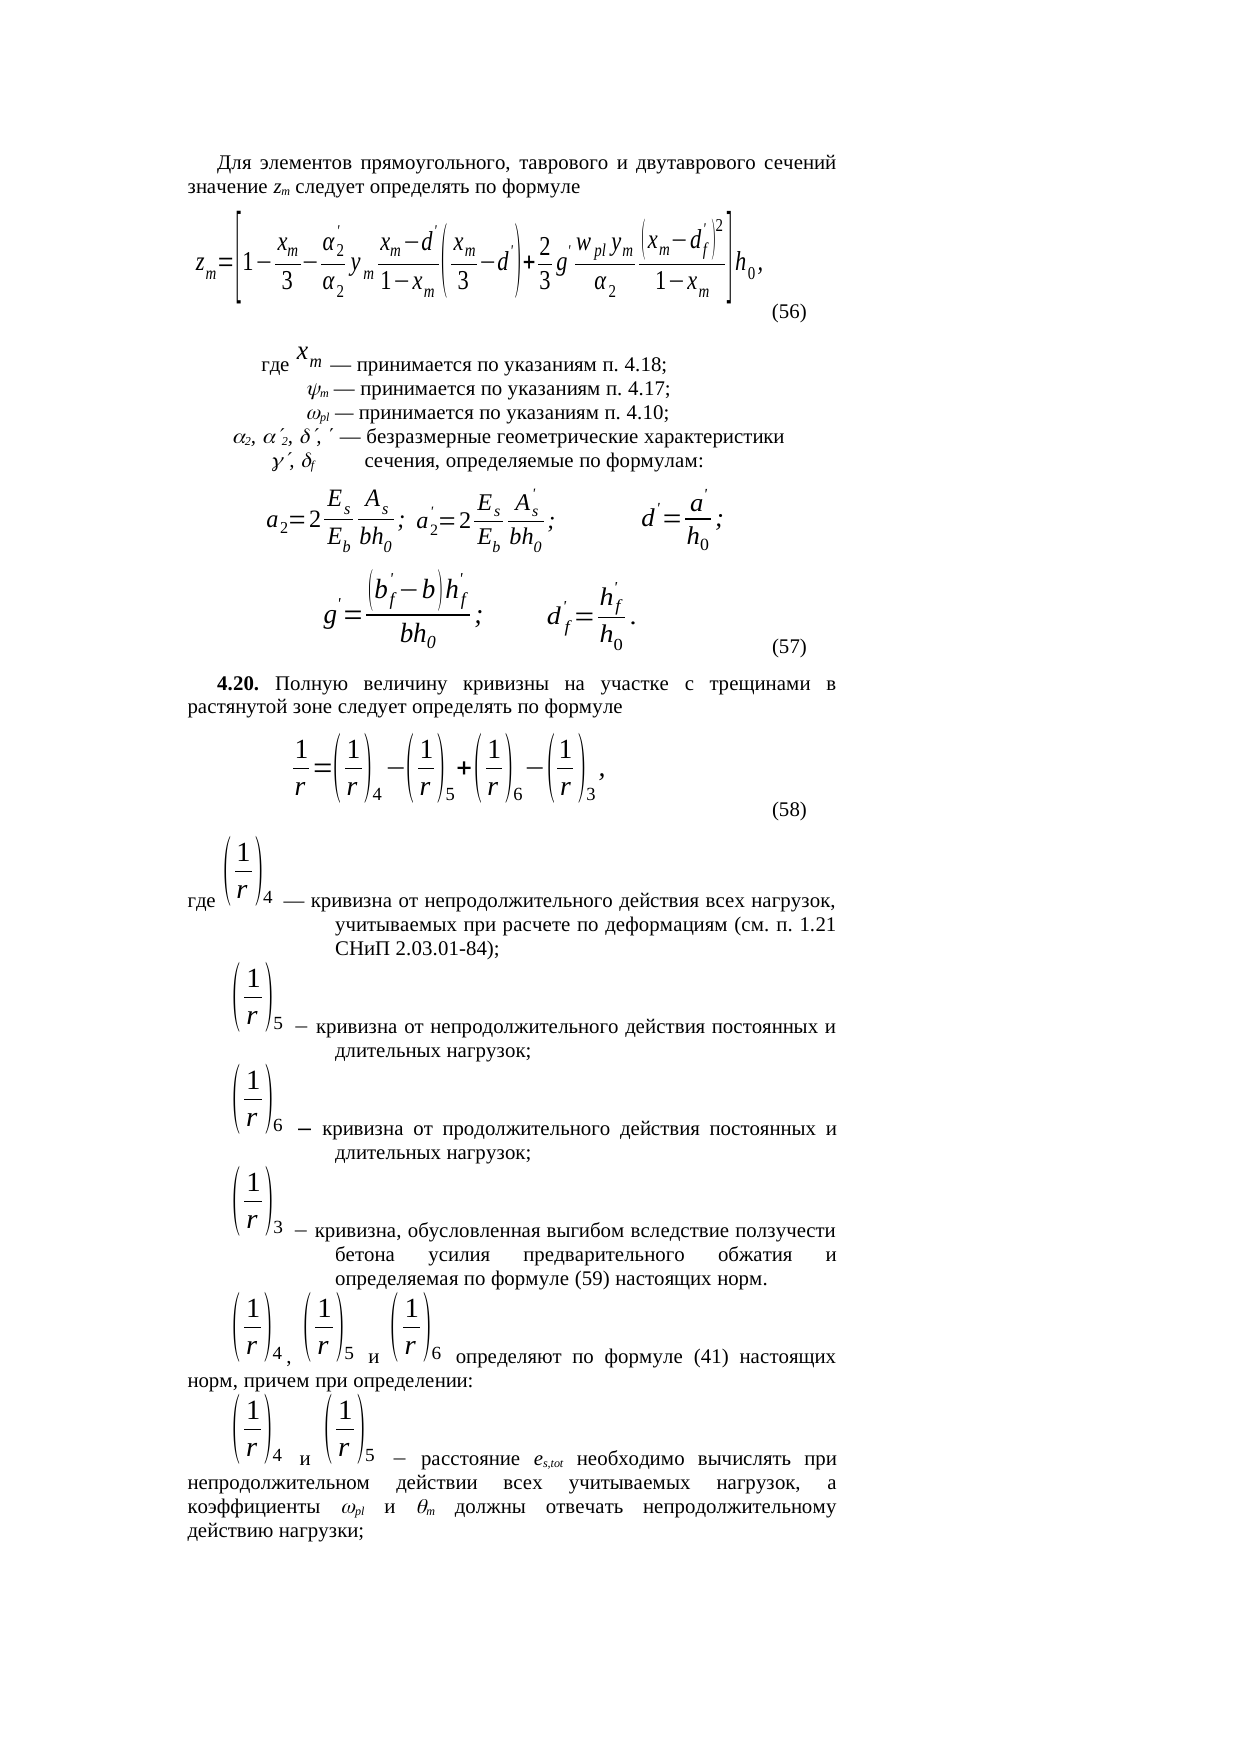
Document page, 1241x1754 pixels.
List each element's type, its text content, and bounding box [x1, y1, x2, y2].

text кривизна, обусловленная выгибом вследствие ползучести бетона усилия предварительного обжатия и определяемая по формуле (59) настоящих норм. [232, 1164, 837, 1290]
text где — принимается по указаниям п. 4.18; [187, 335, 807, 376]
text кривизна от продолжительного действия постоянных и длительных нагрузок; [232, 1062, 837, 1164]
text (56) [187, 211, 807, 323]
text m — принимается по указаниям п. 4.17; [187, 376, 807, 400]
text , и определяют по формуле (41) настоящих норм, причем при определении: [187, 1290, 837, 1392]
text 2, 2, , — безразмерные геометрические характеристики [187, 424, 807, 448]
text (57) [187, 567, 807, 658]
text pl — принимается по указаниям п. 4.10; [187, 400, 807, 424]
text где — кривизна от непродолжительного действия всех нагрузок, учитываемых при расчете по деформациям (см. п. 1.21 СНиП 2.03.01-84); [187, 834, 837, 960]
text (58) [187, 731, 807, 821]
text кривизна от непродолжительного действия постоянных и длительных нагрузок; [232, 960, 837, 1062]
text Для элементов прямоугольного, таврового и двутаврового сечений значение zm следует определять по формуле [187, 150, 837, 198]
text 4.20. Полную величину кривизны на участке с трещинами в растянутой зоне следует определять по формуле [187, 670, 837, 718]
text , f сечения, определяемые по формулам: [187, 448, 837, 472]
text и расстояние еs,tot необходимо вычислять при непродолжительном действии всех учитываемых нагрузок, a коэффициенты pl и m должны отвечать непродолжительному действию нагрузки; [187, 1392, 837, 1542]
